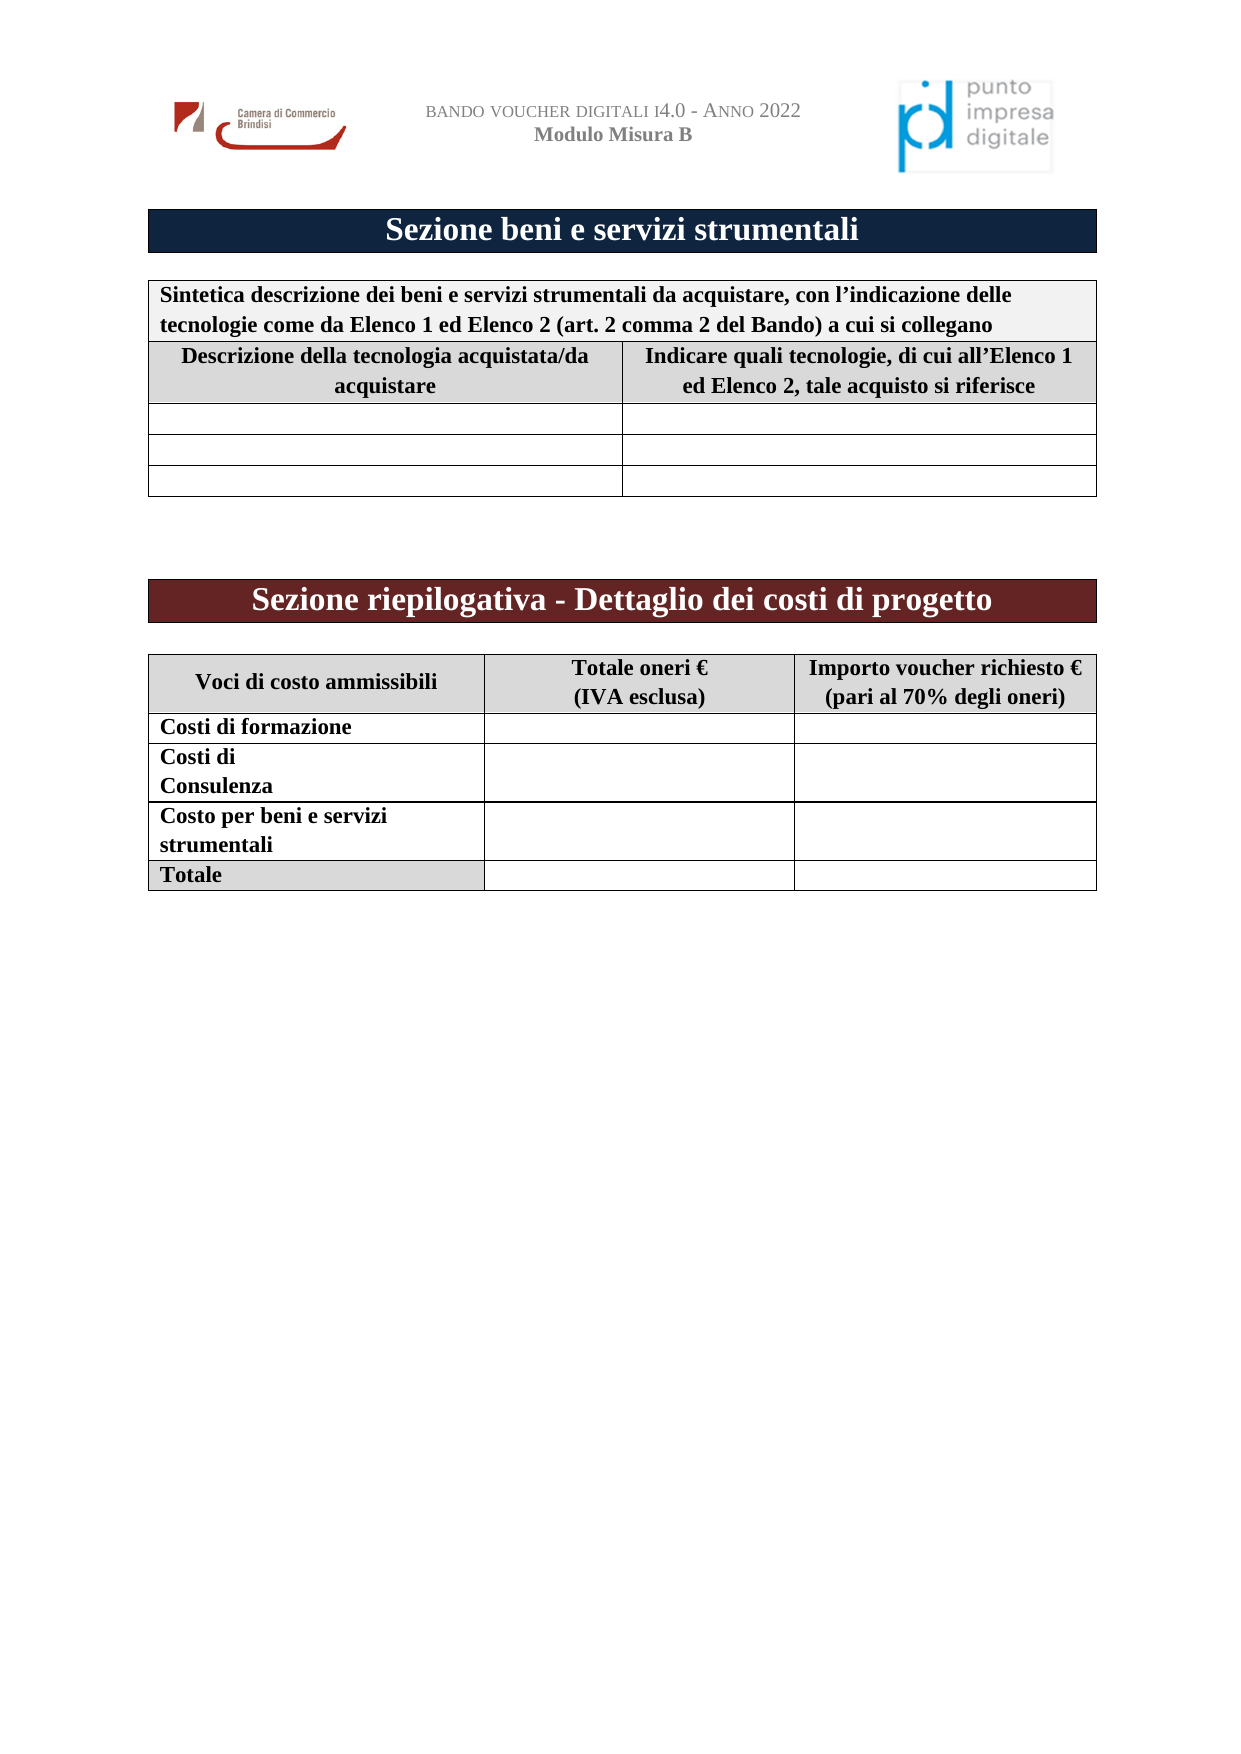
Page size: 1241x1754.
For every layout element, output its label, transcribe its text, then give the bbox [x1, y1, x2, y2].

table_cell [795, 714, 1096, 742]
table_header Totale oneri € (IVA esclusa) [485, 655, 794, 712]
table_cell [149, 466, 622, 496]
picture [170, 97, 351, 154]
table_cell [485, 803, 794, 860]
table_cell Costi di Consulenza [149, 744, 484, 801]
table_cell [795, 803, 1096, 860]
table_header Sintetica descrizione dei beni e servizi strumentali da acquistare, con l’indicazione delle tecnologie come da Elenco 1 ed Elenco 2 (art. 2 comma 2 del Bando) a cui si collegano [149, 281, 1096, 341]
table_header Sezione riepilogativa - Dettaglio dei costi di progetto [149, 580, 1096, 622]
table_cell Indicare quali tecnologie, di cui all’Elenco 1 ed Elenco 2, tale acquisto si riferisce [623, 342, 1096, 402]
table_header Importo voucher richiesto € (pari al 70% degli oneri) [795, 655, 1096, 712]
table_cell [623, 466, 1096, 496]
table_cell Descrizione della tecnologia acquistata/da acquistare [149, 342, 622, 402]
table_header Sezione beni e servizi strumentali [149, 210, 1096, 252]
table_cell Costi di formazione [149, 714, 484, 742]
table_cell [623, 404, 1096, 434]
table_header Voci di costo ammissibili [149, 655, 484, 712]
table_cell Costo per beni e servizi strumentali [149, 803, 484, 860]
picture [891, 73, 1060, 180]
table_cell Totale [149, 861, 484, 890]
table_cell [149, 435, 622, 465]
table_cell [149, 404, 622, 434]
table_cell [623, 435, 1096, 465]
table_cell [485, 744, 794, 801]
table_cell [485, 861, 794, 890]
table_cell [485, 714, 794, 742]
table_cell [795, 744, 1096, 801]
table_cell [795, 861, 1096, 890]
